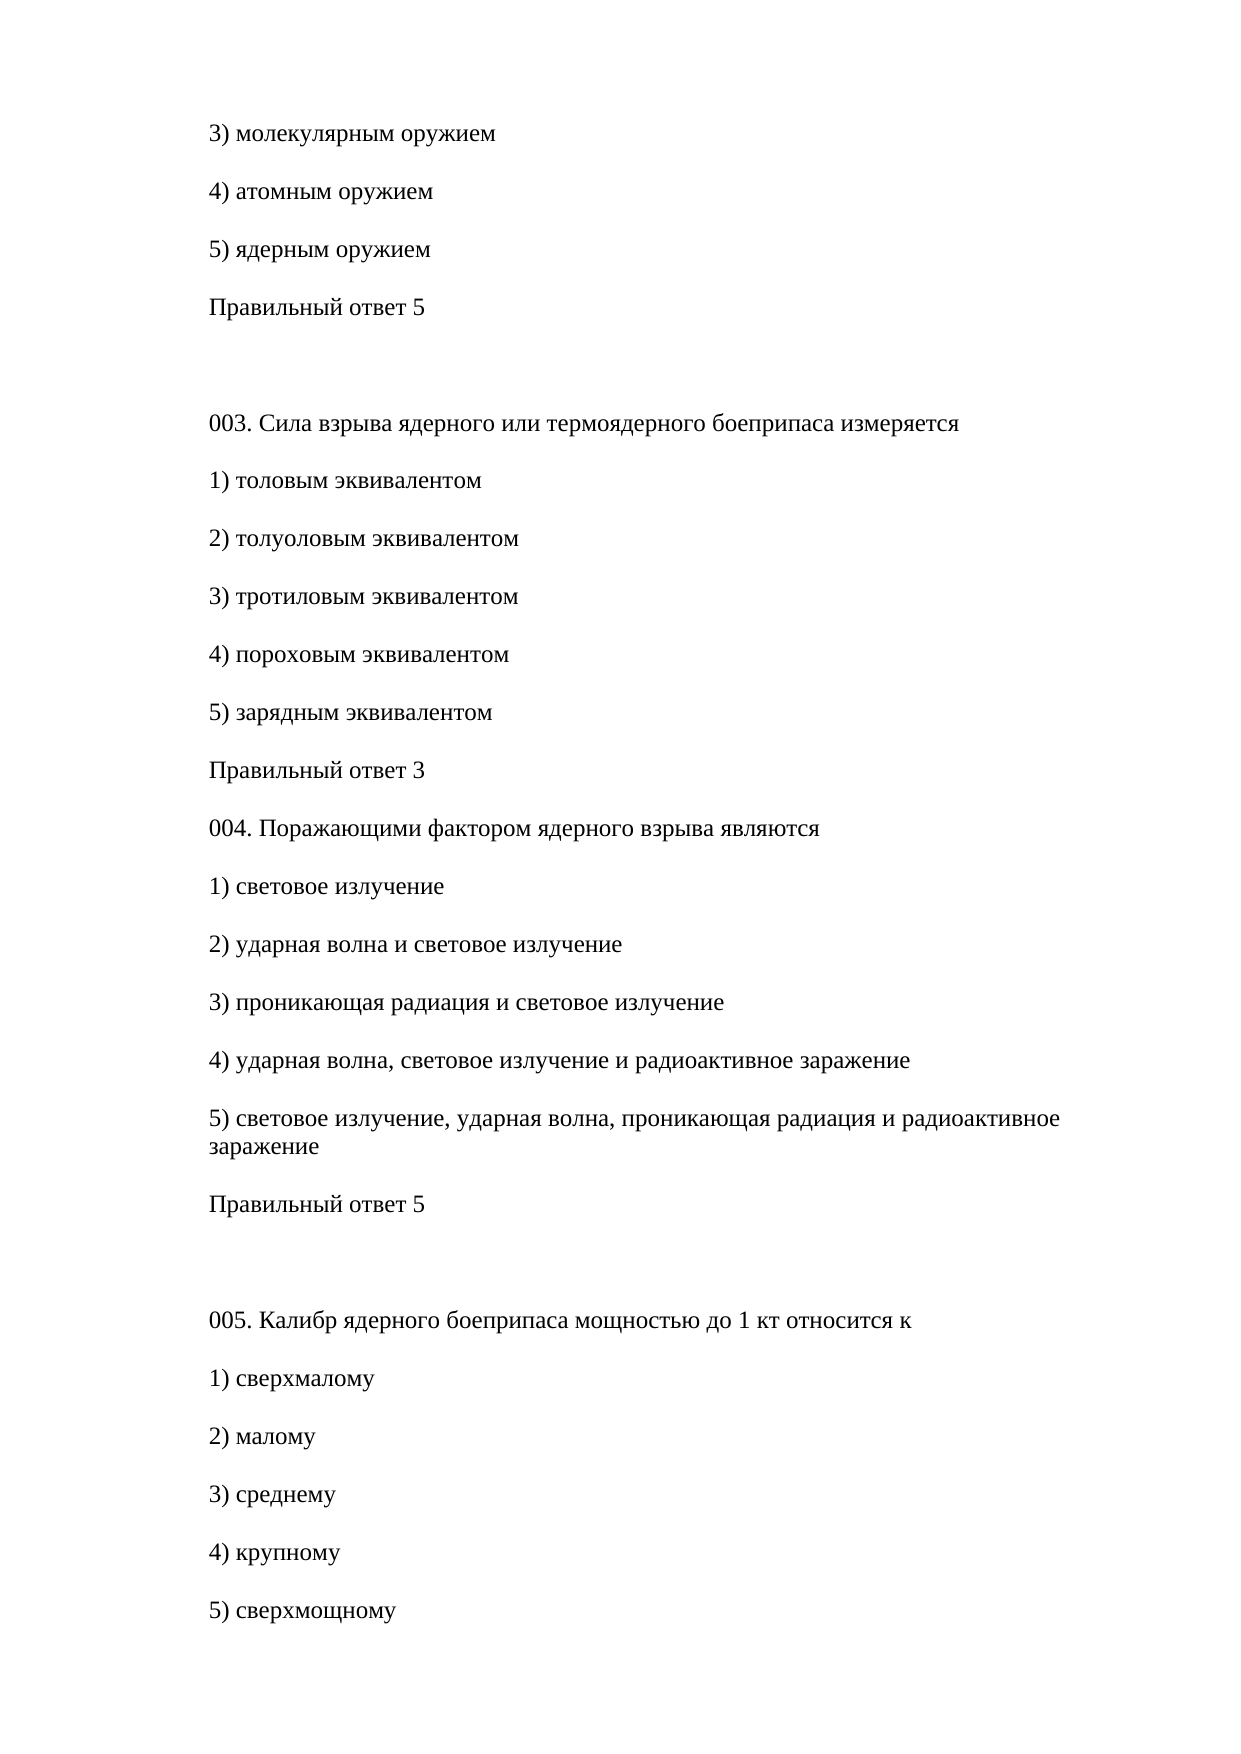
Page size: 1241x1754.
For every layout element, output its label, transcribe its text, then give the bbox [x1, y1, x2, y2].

text 2) ударная волна и световое излучение [208, 929, 1120, 958]
text 3) молекулярным оружием [208, 118, 1120, 147]
text 5) сверхмощному [208, 1595, 1120, 1623]
text 2) толуоловым эквивалентом [208, 523, 1120, 552]
text 4) атомным оружием [208, 176, 1120, 205]
text 005. Калибр ядерного боеприпаса мощностью до 1 кт относится к [208, 1305, 1120, 1334]
text Правильный ответ 5 [208, 292, 1120, 321]
text 004. Поражающими фактором ядерного взрыва являются [208, 813, 1120, 842]
text 5) ядерным оружием [208, 234, 1120, 263]
text 2) малому [208, 1421, 1120, 1450]
text 5) световое излучение, ударная волна, проникающая радиация и радиоактивное заражение [208, 1103, 1120, 1160]
text 3) среднему [208, 1479, 1120, 1508]
text Правильный ответ 5 [208, 1189, 1120, 1218]
text 1) толовым эквивалентом [208, 466, 1120, 494]
text 003. Сила взрыва ядерного или термоядерного боеприпаса измеряется [208, 408, 1120, 436]
text 4) ударная волна, световое излучение и радиоактивное заражение [208, 1045, 1120, 1073]
text 1) сверхмалому [208, 1363, 1120, 1392]
text 3) тротиловым эквивалентом [208, 581, 1120, 610]
text 1) световое излучение [208, 871, 1120, 900]
text 5) зарядным эквивалентом [208, 697, 1120, 726]
text Правильный ответ 3 [208, 755, 1120, 784]
text 3) проникающая радиация и световое излучение [208, 987, 1120, 1016]
text 4) пороховым эквивалентом [208, 639, 1120, 668]
text 4) крупному [208, 1537, 1120, 1566]
